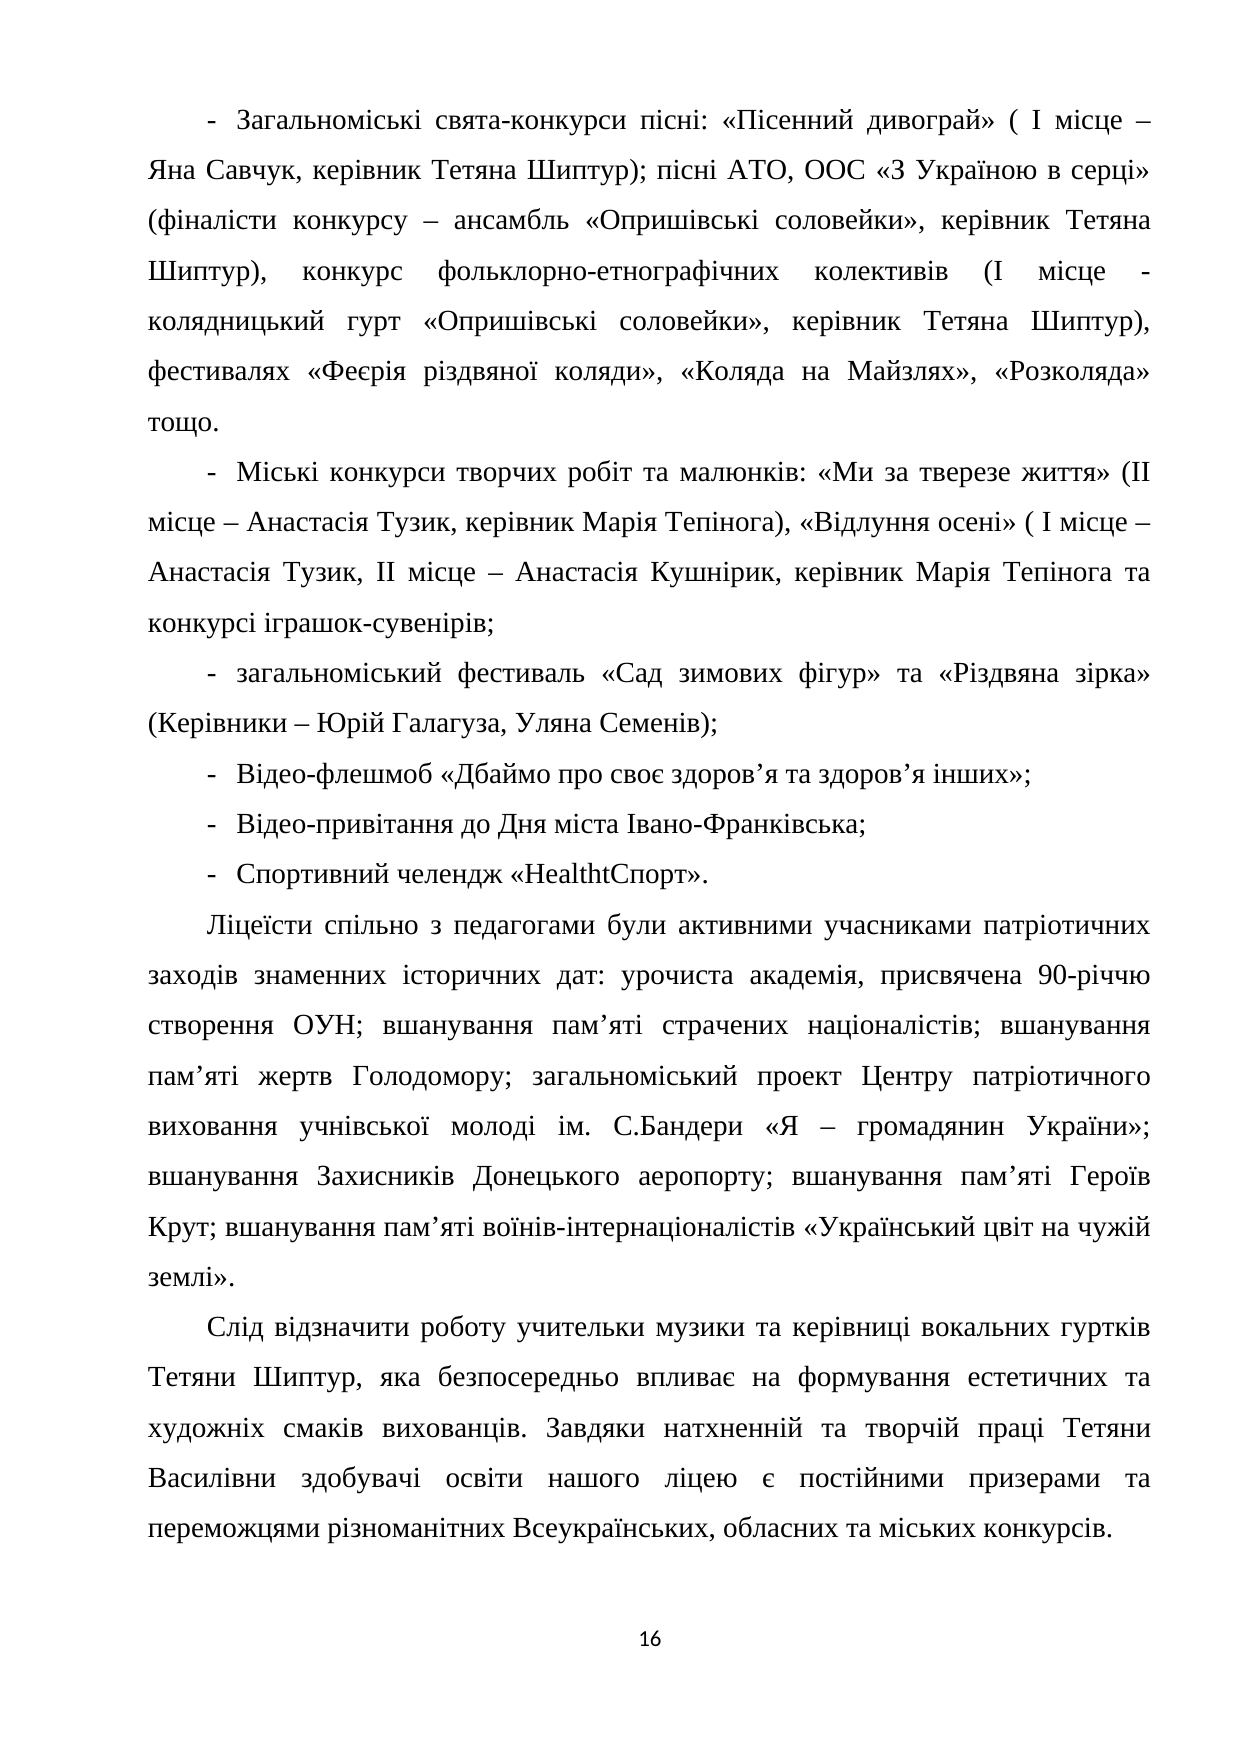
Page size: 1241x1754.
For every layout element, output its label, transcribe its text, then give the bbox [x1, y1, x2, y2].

list Спортивний челендж «HealthtСпорт». [148, 856, 1152, 890]
list Міські конкурси творчих робіт та малюнків: «Ми за тверезе життя» (ІІ місце – Анастасія Тузик, керівник Марія Тепінога), «Відлуння осені» ( І місце – Анастасія Тузик, ІІ місце – Анастасія Кушнірик, керівник Марія Тепінога та конкурсі іграшок-сувенірів; [148, 454, 1152, 638]
list Відео-флешмоб «Дбаймо про своє здоров’я та здоров’я інших»; [148, 756, 1152, 789]
text Слід відзначити роботу учительки музики та керівниці вокальних гуртків Тетяни Шиптур, яка безпосередньо впливає на формування естетичних та художніх смаків вихованців. Завдяки натхненній та творчій праці Тетяни Василівни здобувачі освіти нашого ліцею є постійними призерами та переможцями різноманітних Всеукраїнських, обласних та міських конкурсів. [148, 1309, 1152, 1544]
list Відео-привітання до Дня міста Івано-Франківська; [148, 806, 1152, 840]
list загальноміський фестиваль «Сад зимових фігур» та «Різдвяна зірка» (Керівники – Юрій Галагуза, Уляна Семенів); [148, 655, 1152, 739]
text Ліцеїсти спільно з педагогами були активними учасниками патріотичних заходів знаменних історичних дат: урочиста академія, присвячена 90-річчю створення ОУН; вшанування пам’яті страчених націоналістів; вшанування пам’яті жертв Голодомору; загальноміський проект Центру патріотичного виховання учнівської молоді ім. С.Бандери «Я – громадянин України»; вшанування Захисників Донецького аеропорту; вшанування пам’яті Героїв Крут; вшанування пам’яті воїнів-інтернаціоналістів «Український цвіт на чужій землі». [148, 907, 1152, 1292]
list Загальноміські свята-конкурси пісні: «Пісенний дивограй» ( І місце – Яна Савчук, керівник Тетяна Шиптур); пісні АТО, ООС «З Україною в серці» (фіналісти конкурсу – ансамбль «Опришівські соловейки», керівник Тетяна Шиптур), конкурс фольклорно-етнографічних колективів (І місце - колядницький гурт «Опришівські соловейки», керівник Тетяна Шиптур), фестивалях «Феєрія різдвяної коляди», «Коляда на Майзлях», «Розколяда» тощо. [148, 102, 1152, 437]
